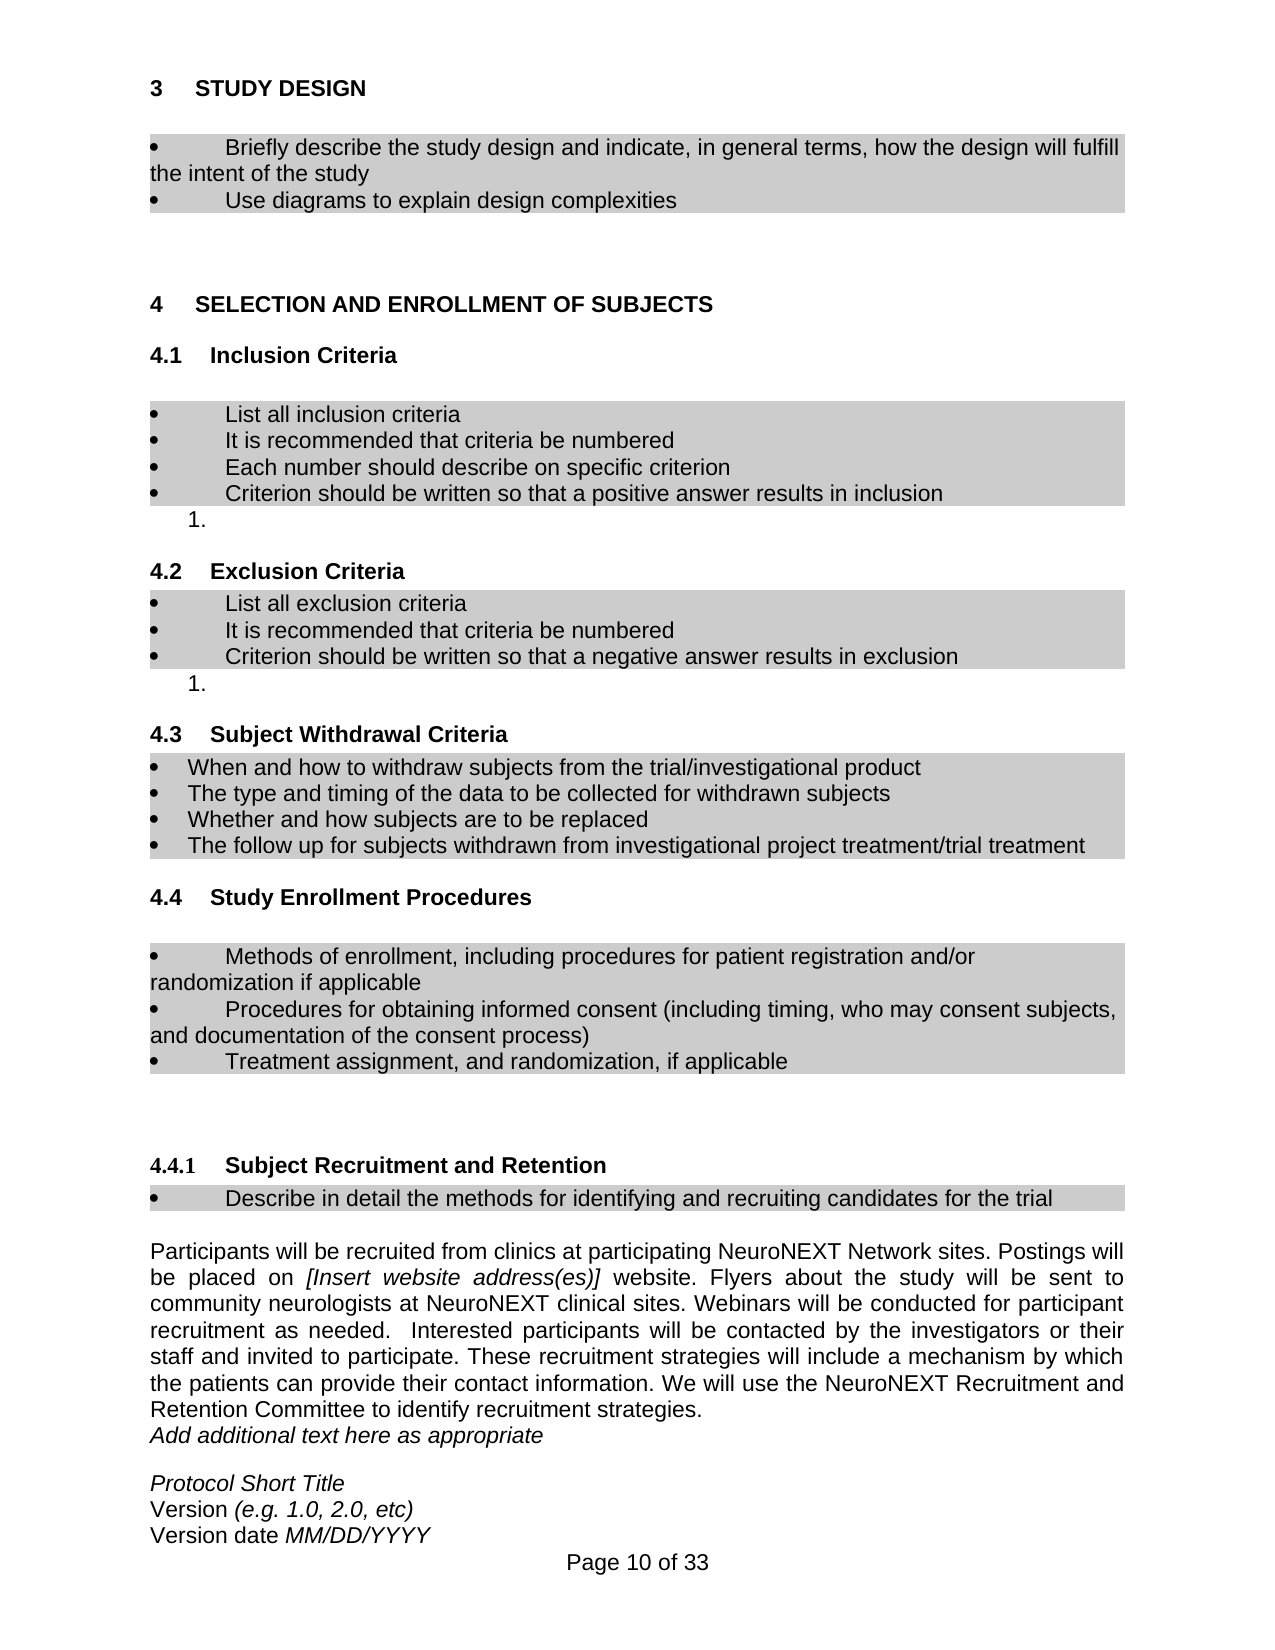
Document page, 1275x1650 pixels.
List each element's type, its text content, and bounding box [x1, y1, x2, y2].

list Criterion should be written so that a positive answer results in inclusion [150, 480, 1125, 506]
list Use diagrams to explain design complexities [150, 187, 1125, 213]
subtitle STUDY DESIGN [150, 75, 1125, 101]
list When and how to withdraw subjects from the trial/investigational product [150, 753, 1125, 780]
subtitle SELECTION AND ENROLLMENT OF SUBJECTS [150, 291, 1125, 317]
list The follow up for subjects withdrawn from investigational project treatment/trial treatment [150, 832, 1125, 859]
list List all exclusion criteria [150, 590, 1125, 617]
subtitle Inclusion Criteria [150, 342, 1125, 368]
list Whether and how subjects are to be replaced [150, 806, 1125, 832]
list Each number should describe on specific criterion [150, 454, 1125, 480]
list Methods of enrollment, including procedures for patient registration and/or randomization if applicable [150, 943, 1125, 996]
list Treatment assignment, and randomization, if applicable [150, 1048, 1125, 1074]
subtitle Exclusion Criteria [150, 558, 1125, 584]
list The type and timing of the data to be collected for withdrawn subjects [150, 780, 1125, 806]
list Briefly describe the study design and indicate, in general terms, how the design will fulfill the intent of the study [150, 134, 1125, 187]
text Add additional text here as appropriate [150, 1422, 1125, 1448]
subtitle Subject Withdrawal Criteria [150, 721, 1125, 747]
list Criterion should be written so that a negative answer results in exclusion [150, 643, 1125, 669]
list Procedures for obtaining informed consent (including timing, who may consent subjects, and documentation of the consent process) [150, 996, 1125, 1048]
text Participants will be recruited from clinics at participating NeuroNEXT Network sites. Postings will be placed on [Insert website address(es)] website. Flyers about the study will be sent to community neurologists at NeuroNEXT clinical sites. Webinars will be conducted for participant recruitment as needed. Interested participants will be contacted by the investigators or their staff and invited to participate. These recruitment strategies will include a mechanism by which the patients can provide their contact information. We will use the NeuroNEXT Recruitment and Retention Committee to identify recruitment strategies. [150, 1238, 1125, 1422]
subtitle Subject Recruitment and Retention [150, 1152, 1125, 1179]
list It is recommended that criteria be numbered [150, 617, 1125, 643]
list It is recommended that criteria be numbered [150, 427, 1125, 454]
subtitle Study Enrollment Procedures [150, 884, 1125, 910]
list List all inclusion criteria [150, 401, 1125, 427]
list Describe in detail the methods for identifying and recruiting candidates for the trial [150, 1185, 1125, 1211]
